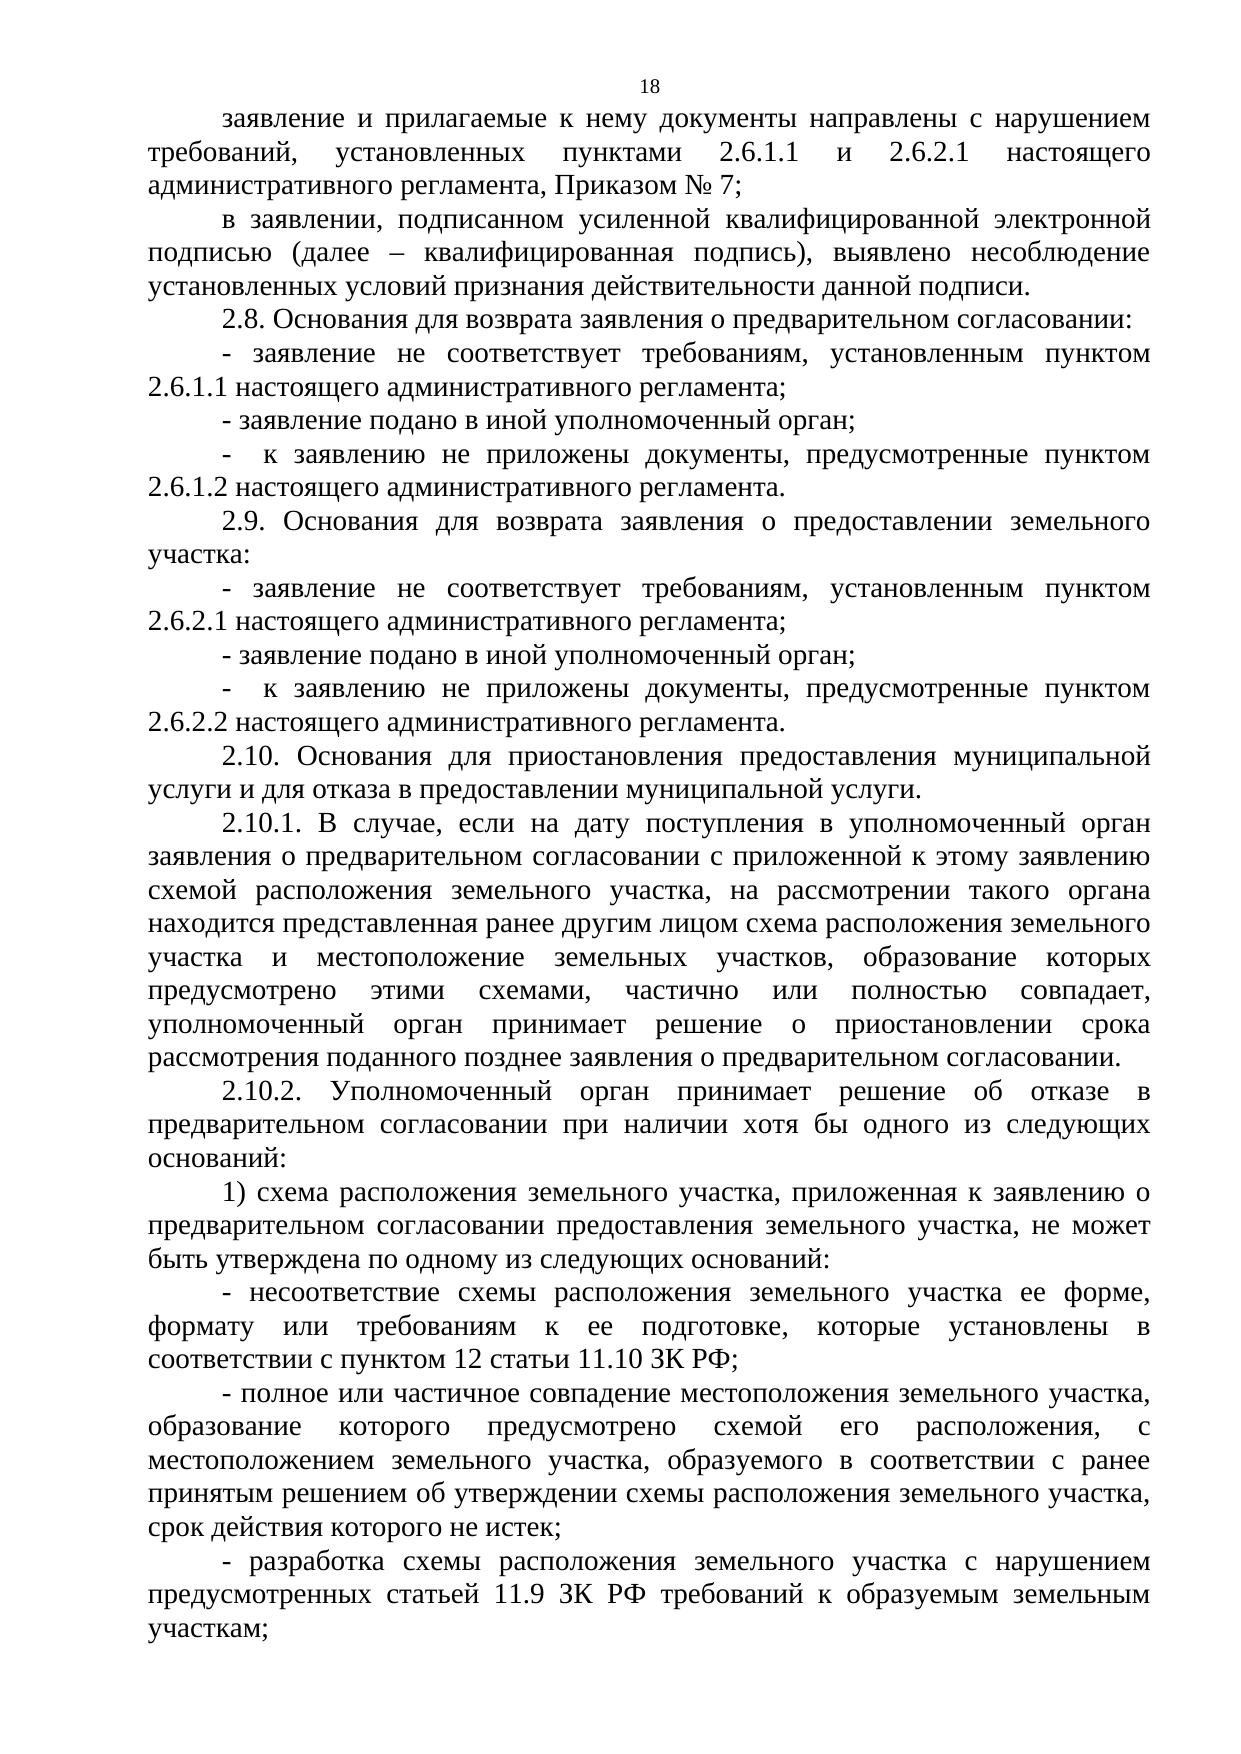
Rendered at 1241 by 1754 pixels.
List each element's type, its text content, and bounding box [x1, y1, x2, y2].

text - к заявлению не приложены документы, предусмотренные пунктом 2.6.2.2 настоящего административного регламента. [148, 671, 1152, 738]
text - заявление подано в иной уполномоченный орган; [148, 637, 1152, 671]
text - заявление подано в иной уполномоченный орган; [148, 402, 1152, 436]
text - заявление не соответствует требованиям, установленным пунктом 2.6.1.1 настоящего административного регламента; [148, 335, 1152, 402]
text 1) схема расположения земельного участка, приложенная к заявлению о предварительном согласовании предоставления земельного участка, не может быть утверждена по одному из следующих оснований: [148, 1174, 1152, 1274]
text 2.8. Основания для возврата заявления о предварительном согласовании: [148, 302, 1152, 335]
text - несоответствие схемы расположения земельного участка ее форме, формату или требованиям к ее подготовке, которые установлены в соответствии с пунктом 12 статьи 11.10 ЗК РФ; [148, 1274, 1152, 1375]
text - разработка схемы расположения земельного участка с нарушением предусмотренных статьей 11.9 ЗК РФ требований к образуемым земельным участкам; [148, 1543, 1152, 1643]
text в заявлении, подписанном усиленной квалифицированной электронной подписью (далее – квалифицированная подпись), выявлено несоблюдение установленных условий признания действительности данной подписи. [148, 201, 1152, 302]
text - полное или частичное совпадение местоположения земельного участка, образование которого предусмотрено схемой его расположения, с местоположением земельного участка, образуемого в соответствии с ранее принятым решением об утверждении схемы расположения земельного участка, срок действия которого не истек; [148, 1375, 1152, 1543]
text 2.9. Основания для возврата заявления о предоставлении земельного участка: [148, 503, 1152, 570]
text - заявление не соответствует требованиям, установленным пунктом 2.6.2.1 настоящего административного регламента; [148, 570, 1152, 637]
text 2.10.1. В случае, если на дату поступления в уполномоченный орган заявления о предварительном согласовании с приложенной к этому заявлению схемой расположения земельного участка, на рассмотрении такого органа находится представленная ранее другим лицом схема расположения земельного участка и местоположение земельных участков, образование которых предусмотрено этими схемами, частично или полностью совпадает, уполномоченный орган принимает решение о приостановлении срока рассмотрения поданного позднее заявления о предварительном согласовании. [148, 805, 1152, 1073]
text - к заявлению не приложены документы, предусмотренные пунктом 2.6.1.2 настоящего административного регламента. [148, 436, 1152, 503]
text 2.10.2. Уполномоченный орган принимает решение об отказе в предварительном согласовании при наличии хотя бы одного из следующих оснований: [148, 1073, 1152, 1174]
text 2.10. Основания для приостановления предоставления муниципальной услуги и для отказа в предоставлении муниципальной услуги. [148, 738, 1152, 805]
text заявление и прилагаемые к нему документы направлены с нарушением требований, установленных пунктами 2.6.1.1 и 2.6.2.1 настоящего административного регламента, Приказом № 7; [148, 100, 1152, 201]
